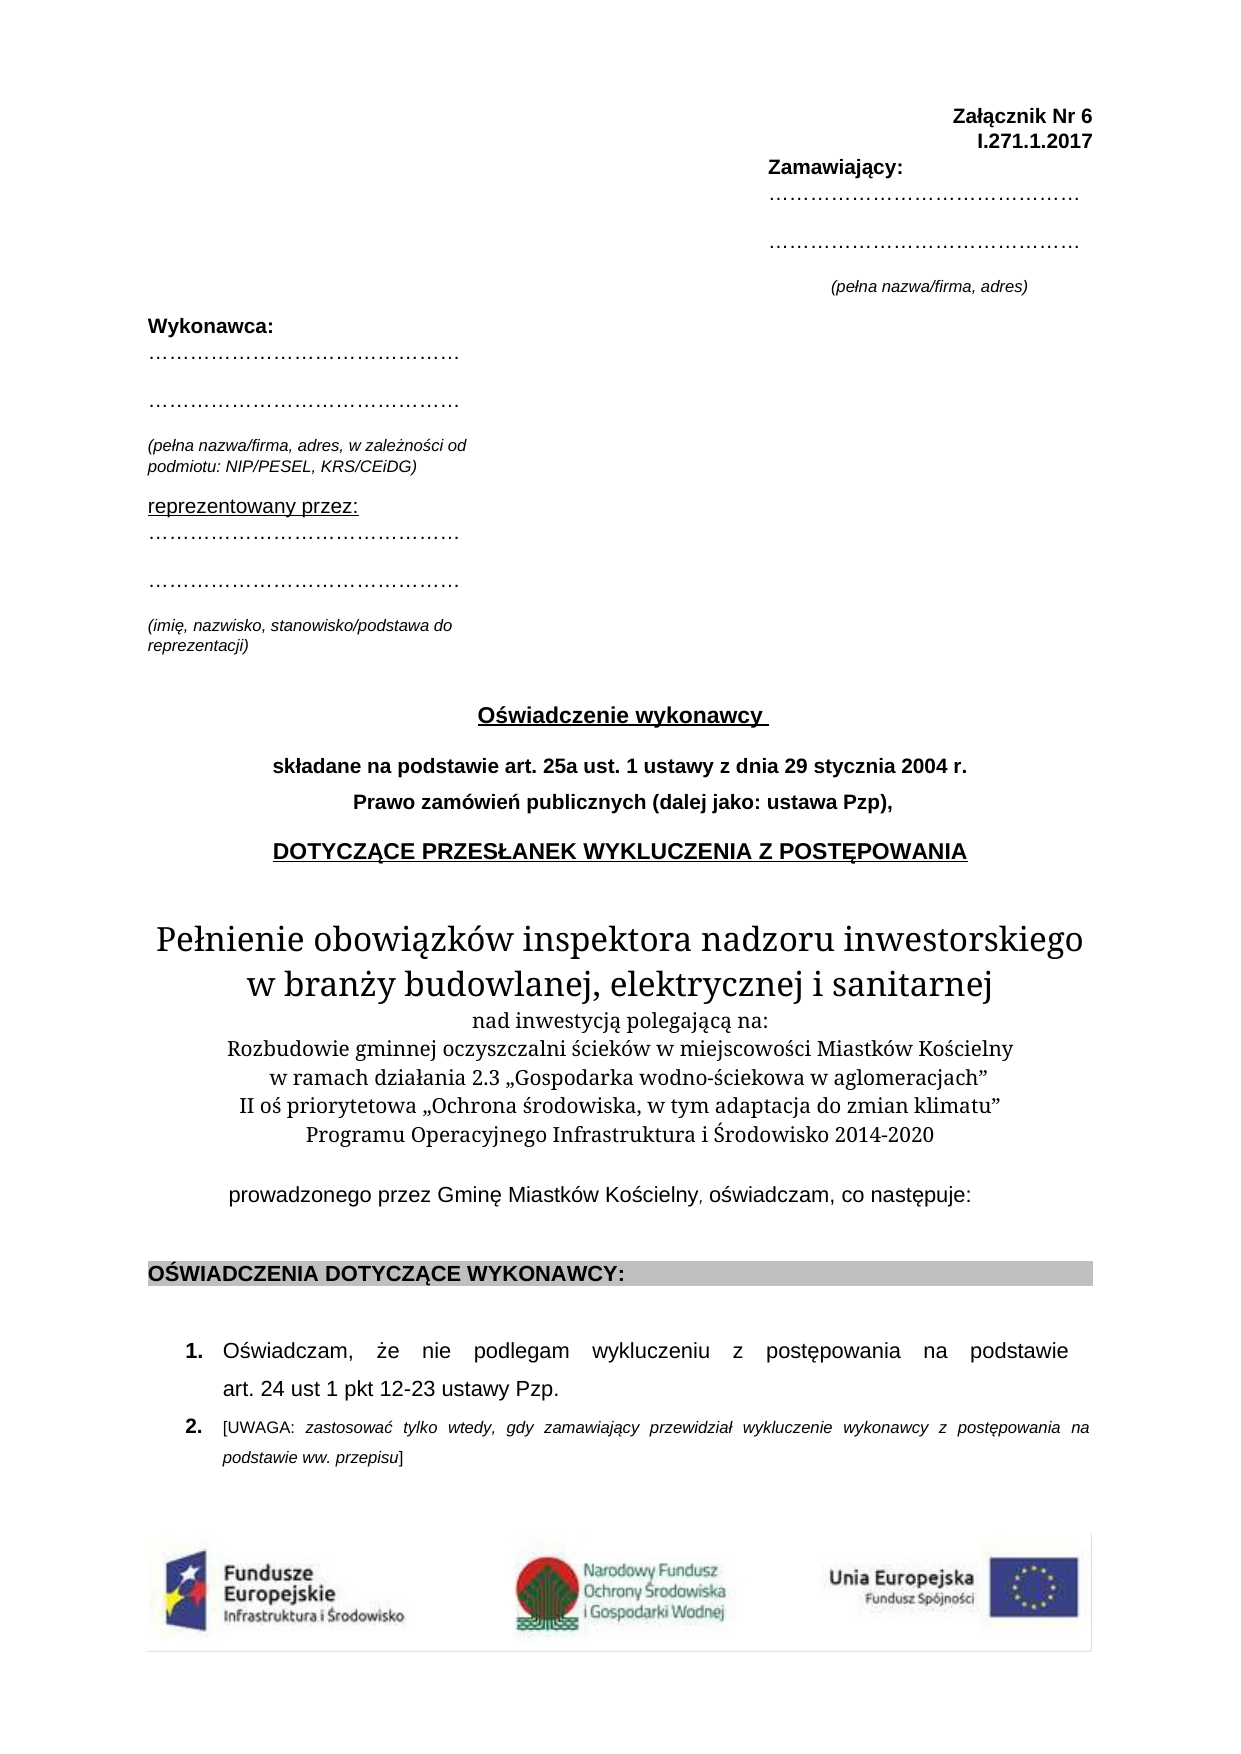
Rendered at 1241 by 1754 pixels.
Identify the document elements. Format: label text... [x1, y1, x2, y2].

text (pełna nazwa/firma, adres) [768, 277, 1093, 296]
picture [147, 1533, 1093, 1653]
text Załącznik Nr 6 [694, 103, 1093, 127]
text Rozbudowie gminnej oczyszczalni ścieków w miejscowości Miastków Kościelny [148, 1034, 1093, 1063]
text I.271.1.2017 [694, 129, 1093, 153]
list [UWAGA: zastosować tylko wtedy, gdy zamawiający przewidział wykluczenie wykonawcy z postępowania na podstawie ww. przepisu] [185, 1414, 1093, 1467]
text Pełnienie obowiązków inspektora nadzoru inwestorskiego w branży budowlanej, elektrycznej i sanitarnej [148, 915, 1093, 1006]
text OŚWIADCZENIA DOTYCZĄCE WYKONAWCY: [148, 1261, 1093, 1286]
text nad inwestycją polegającą na: [148, 1006, 1093, 1034]
text ……………………………………………………………………………… [148, 519, 472, 591]
text składane na podstawie art. 25a ust. 1 ustawy z dnia 29 stycznia 2004 r. [148, 754, 1093, 778]
text (pełna nazwa/firma, adres, w zależności od podmiotu: NIP/PESEL, KRS/CEiDG) [148, 436, 472, 476]
list Oświadczam, że nie podlegam wykluczeniu z postępowania na podstawie art. 24 ust 1 pkt 12-23 ustawy Pzp. [185, 1338, 1093, 1401]
text ……………………………………………………………………………… [768, 181, 1093, 253]
text Programu Operacyjnego Infrastruktura i Środowisko 2014-2020 [148, 1120, 1093, 1148]
text prowadzonego przez Gminę Miastków Kościelny, oświadczam, co następuje: [148, 1182, 1093, 1207]
text II oś priorytetowa „Ochrona środowiska, w tym adaptacja do zmian klimatu” [148, 1091, 1093, 1120]
text (imię, nazwisko, stanowisko/podstawa do reprezentacji) [148, 615, 472, 655]
text Prawo zamówień publicznych (dalej jako: ustawa Pzp), [148, 789, 1093, 813]
text reprezentowany przez: [148, 494, 1093, 518]
text Wykonawca: [148, 314, 1093, 338]
text ……………………………………………………………………………… [148, 340, 472, 412]
text DOTYCZĄCE PRZESŁANEK WYKLUCZENIA Z POSTĘPOWANIA [148, 838, 1093, 864]
text Zamawiający: [694, 155, 1093, 179]
text w ramach działania 2.3 „Gospodarka wodno-ściekowa w aglomeracjach” [148, 1063, 1093, 1091]
text Oświadczenie wykonawcy [148, 702, 1093, 728]
